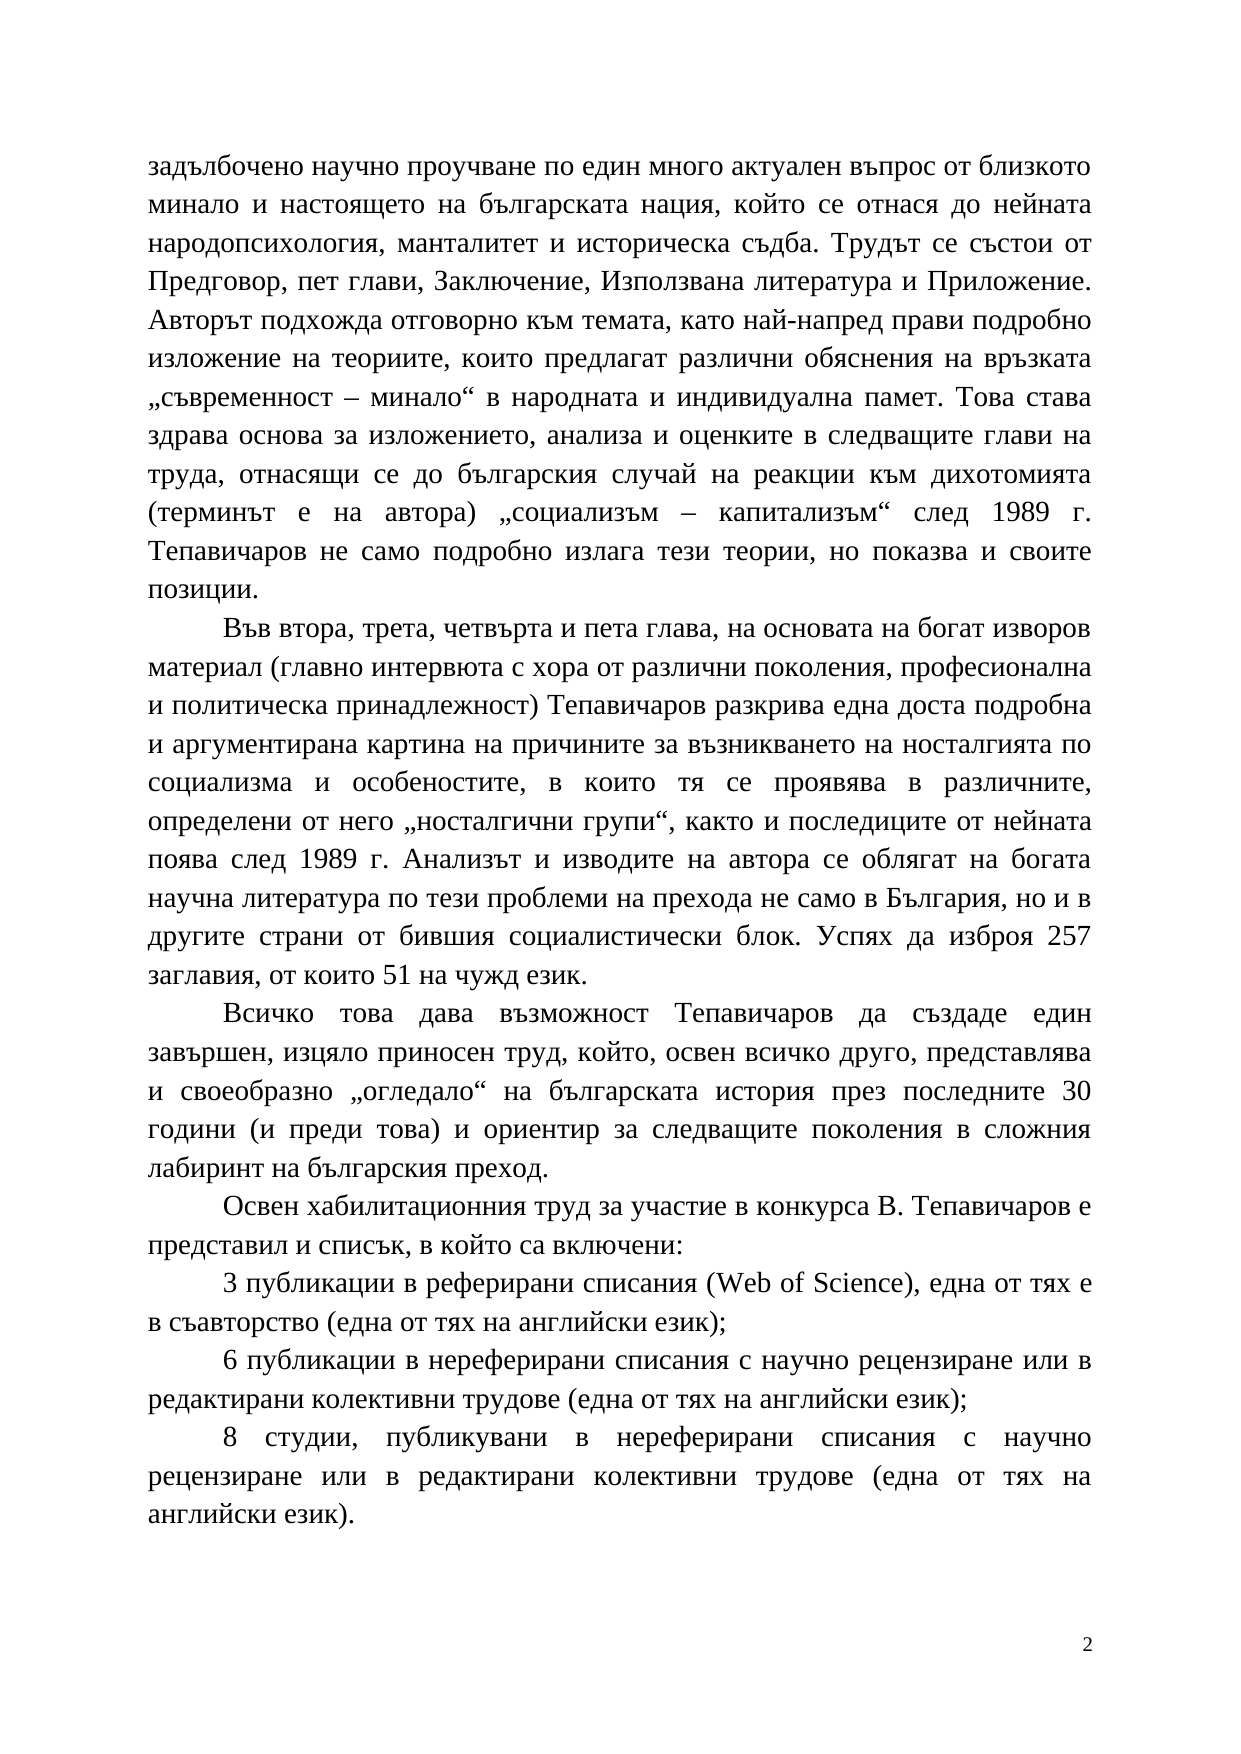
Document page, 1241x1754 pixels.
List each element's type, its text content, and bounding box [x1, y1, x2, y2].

text Освен хабилитационния труд за участие в конкурса В. Тепавичаров е представил и списък, в който са включени: [148, 1188, 1093, 1260]
text Във втора, трета, четвърта и пета глава, на основата на богат изворов материал (главно интервюта с хора от различни поколения, професионална и политическа принадлежност) Тепавичаров разкрива една доста подробна и аргументирана картина на причините за възникването на носталгията по социализма и особеностите, в които тя се проявява в различните, определени от него „носталгични групи“, както и последиците от нейната поява след 1989 г. Анализът и изводите на автора се облягат на богата научна литература по тези проблеми на прехода не само в България, но и в другите страни от бившия социалистически блок. Успях да изброя 257 заглавия, от които 51 на чужд език. [148, 610, 1093, 991]
text 8 студии, публикувани в нереферирани списания с научно рецензиране или в редактирани колективни трудове (една от тях на английски език). [148, 1419, 1093, 1530]
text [148, 148, 1093, 605]
text Всичко това дава възможност Тепавичаров да създаде един завършен, изцяло приносен труд, който, освен всичко друго, представлява и своеобразно „огледало“ на българската история през последните 30 години (и преди това) и ориентир за следващите поколения в сложния лабиринт на българския преход. [148, 996, 1093, 1183]
text 3 публикации в реферирани списания (Web of Science), една от тях е в съавторство (една от тях на английски език); [148, 1265, 1093, 1337]
text 6 публикации в нереферирани списания с научно рецензиране или в редактирани колективни трудове (една от тях на английски език); [148, 1342, 1093, 1414]
